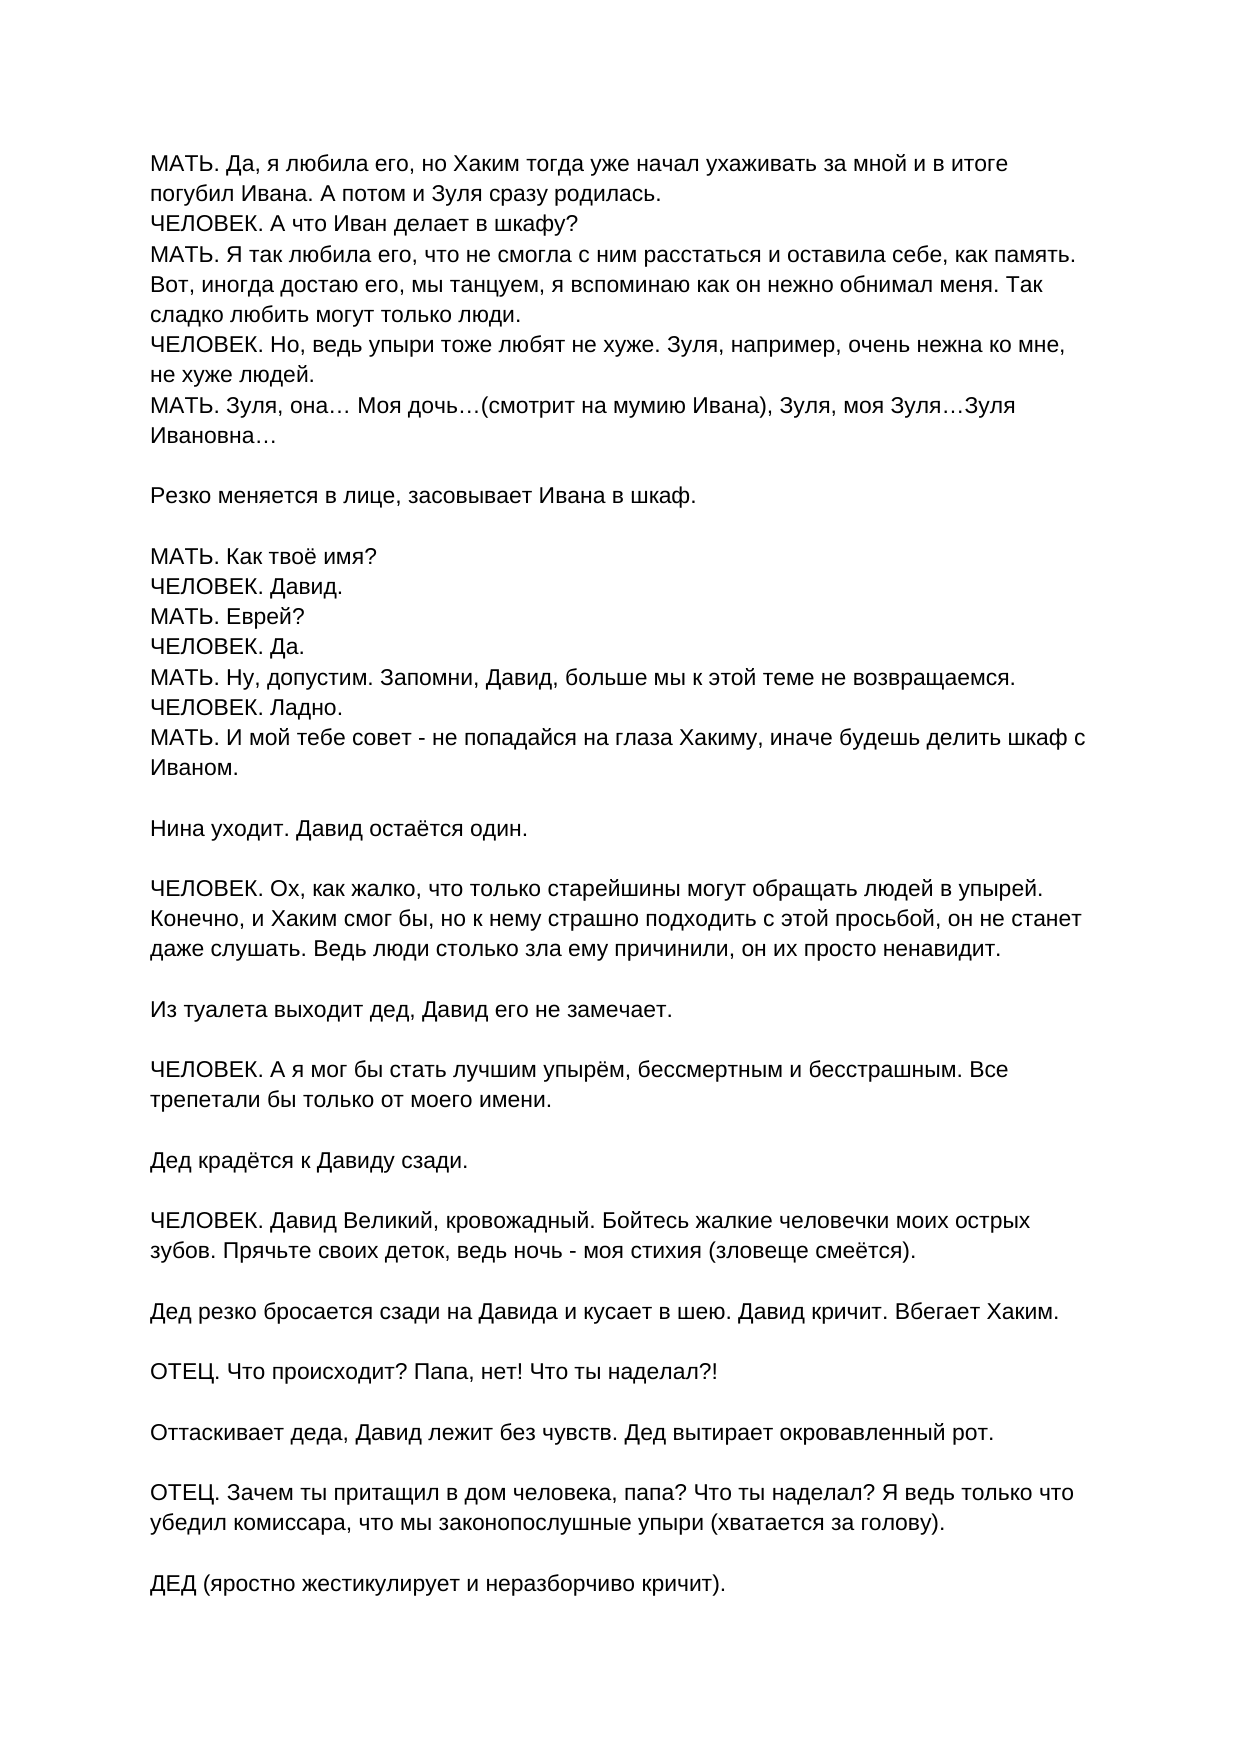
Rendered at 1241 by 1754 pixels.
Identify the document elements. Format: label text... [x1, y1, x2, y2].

text Дед крадётся к Давиду сзади. [150, 1147, 1090, 1173]
text ЧЕЛОВЕК. Ох, как жалко, что только старейшины могут обращать людей в упырей. Конечно, и Хаким смог бы, но к нему страшно подходить с этой просьбой, он не станет даже слушать. Ведь люди столько зла ему причинили, он их просто ненавидит. [150, 875, 1090, 962]
text Оттаскивает деда, Давид лежит без чувств. Дед вытирает окровавленный рот. [150, 1419, 1090, 1445]
text Из туалета выходит дед, Давид его не замечает. [150, 996, 1090, 1022]
text ЧЕЛОВЕК. Ладно. [150, 694, 1090, 720]
text ДЕД (яростно жестикулирует и неразборчиво кричит). [150, 1570, 1090, 1596]
text Нина уходит. Давид остаётся один. [150, 814, 1090, 841]
text МАТЬ. Ну, допустим. Запомни, Давид, больше мы к этой теме не возвращаемся. [150, 663, 1090, 690]
text МАТЬ. Еврей? [150, 603, 1090, 629]
text МАТЬ. Зуля, она… Моя дочь…(смотрит на мумию Ивана), Зуля, моя Зуля…Зуля Ивановна… [150, 392, 1090, 448]
text ОТЕЦ. Зачем ты притащил в дом человека, папа? Что ты наделал? Я ведь только что убедил комиссара, что мы законопослушные упыри (хватается за голову). [150, 1479, 1090, 1536]
text Дед резко бросается сзади на Давида и кусает в шею. Давид кричит. Вбегает Хаким. [150, 1298, 1090, 1324]
text ЧЕЛОВЕК. Давид Великий, кровожадный. Бойтесь жалкие человечки моих острых зубов. Прячьте своих деток, ведь ночь - моя стихия (зловеще смеётся). [150, 1207, 1090, 1264]
text Резко меняется в лице, засовывает Ивана в шкаф. [150, 482, 1090, 509]
text МАТЬ. Как твоё имя? [150, 543, 1090, 569]
text ЧЕЛОВЕК. Но, ведь упыри тоже любят не хуже. Зуля, например, очень нежна ко мне, не хуже людей. [150, 331, 1090, 388]
text ЧЕЛОВЕК. А я мог бы стать лучшим упырём, бессмертным и бесстрашным. Все трепетали бы только от моего имени. [150, 1056, 1090, 1113]
text МАТЬ. Я так любила его, что не смогла с ним расстаться и оставила себе, как память. Вот, иногда достаю его, мы танцуем, я вспоминаю как он нежно обнимал меня. Так сладко любить могут только люди. [150, 241, 1090, 327]
text МАТЬ. И мой тебе совет - не попадайся на глаза Хакиму, иначе будешь делить шкаф с Иваном. [150, 724, 1090, 781]
text ОТЕЦ. Что происходит? Папа, нет! Что ты наделал?! [150, 1358, 1090, 1385]
text ЧЕЛОВЕК. Да. [150, 633, 1090, 660]
text ЧЕЛОВЕК. Давид. [150, 573, 1090, 599]
text МАТЬ. Да, я любила его, но Хаким тогда уже начал ухаживать за мной и в итоге погубил Ивана. А потом и Зуля сразу родилась. [150, 150, 1090, 207]
text ЧЕЛОВЕК. А что Иван делает в шкафу? [150, 210, 1090, 237]
